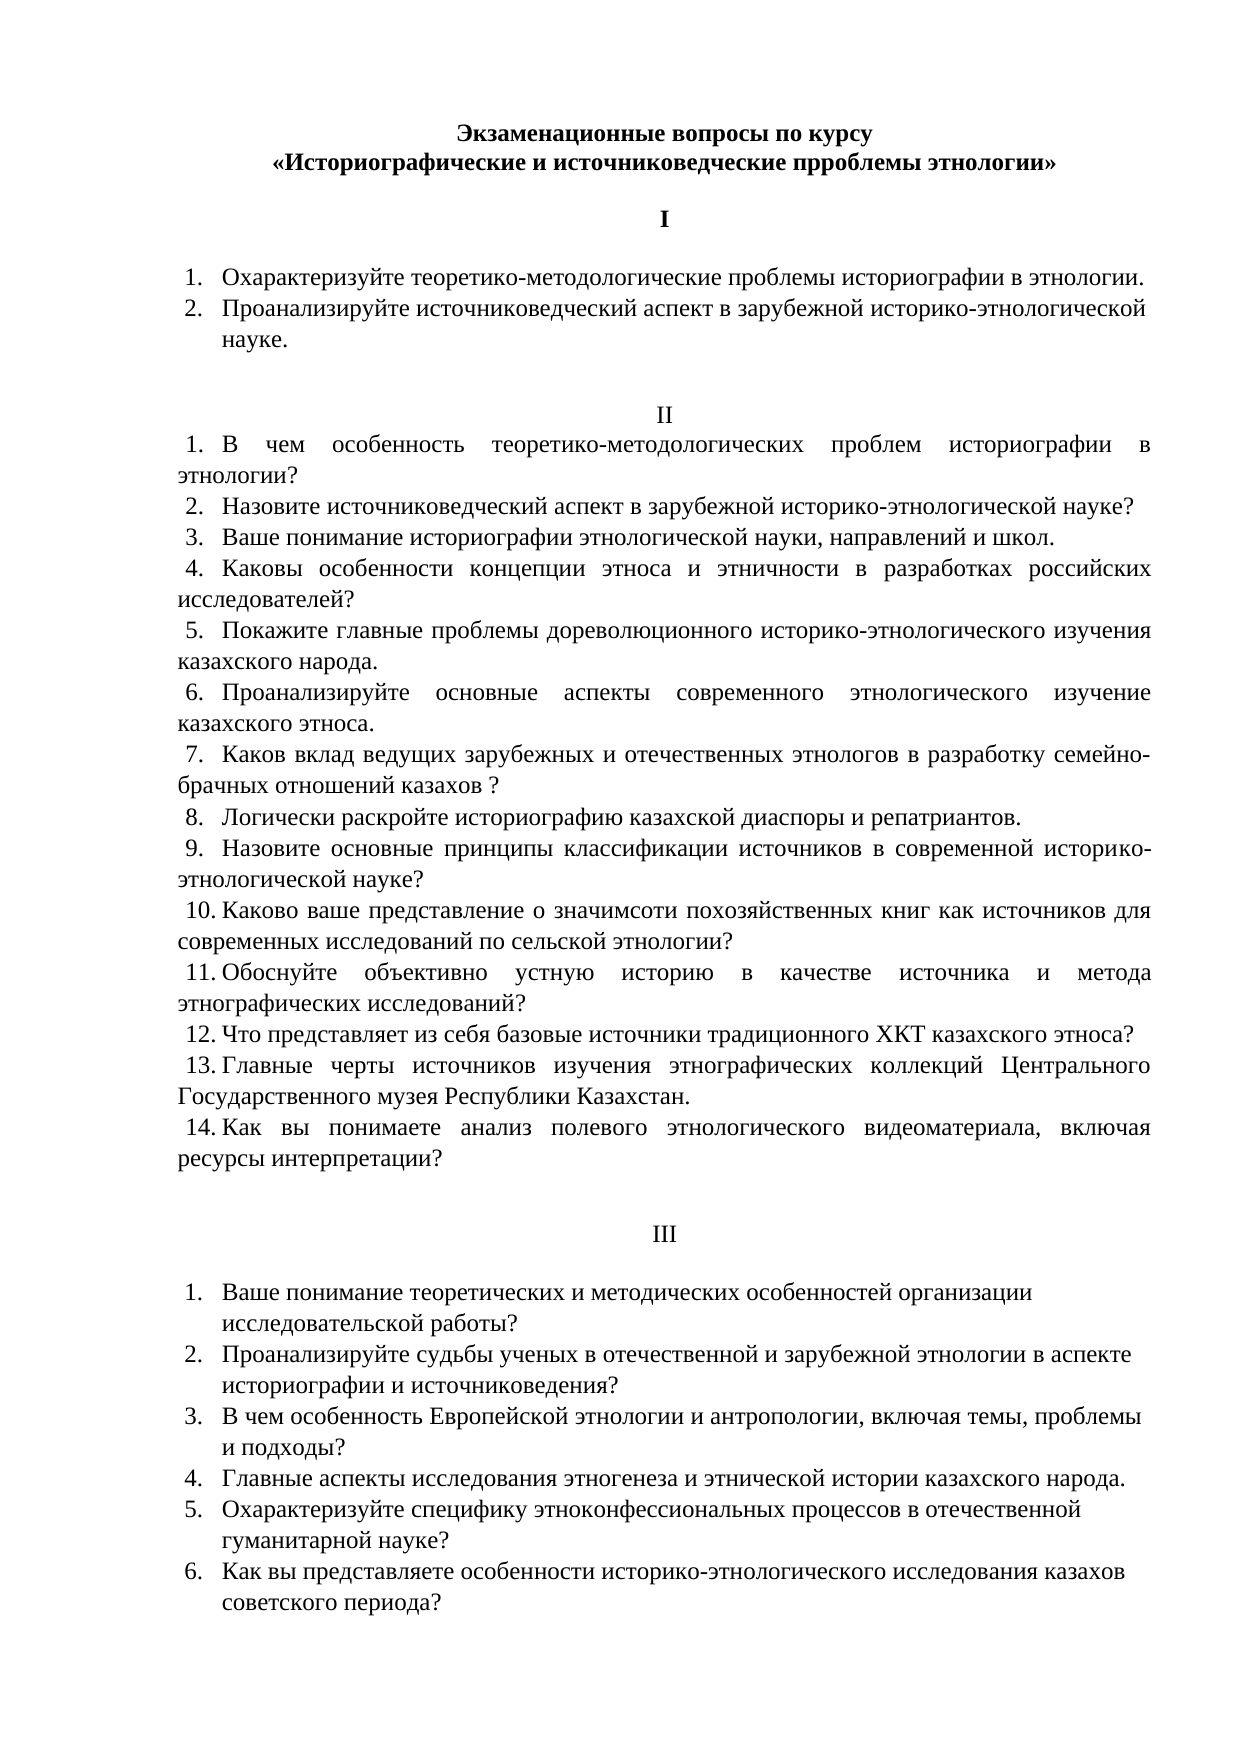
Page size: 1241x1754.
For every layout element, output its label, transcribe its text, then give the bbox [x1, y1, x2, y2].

list Главные аспекты исследования этногенеза и этнической истории казахского народа. [184, 1463, 1152, 1492]
list Что представляет из себя базовые источники традиционного ХКТ казахского этноса? [177, 1019, 1152, 1048]
list Каковы особенности концепции этноса и этничности в разработках российских исследователей? [177, 553, 1152, 613]
list Проанализируйте судьбы ученых в отечественной и зарубежной этнологии в аспекте историографии и источниковедения? [184, 1339, 1152, 1399]
list Покажите главные проблемы дореволюционного историко-этнологического изучения казахского народа. [177, 615, 1152, 675]
text І [177, 204, 1152, 233]
list Назовите источниковедческий аспект в зарубежной историко-этнологической науке? [177, 491, 1152, 520]
text Экзаменационные вопросы по курсу [177, 118, 1152, 147]
list Каково ваше представление о значимсоти похозяйственных книг как источников для современных исследований по сельской этнологии? [177, 895, 1152, 954]
list Проанализируйте основные аспекты современного этнологического изучение казахского этноса. [177, 677, 1152, 737]
list Назовите основные принципы классификации источников в современной историко-этнологической науке? [177, 833, 1152, 892]
list Главные черты источников изучения этнографических коллекций Центрального Государственного музея Республики Казахстан. [177, 1050, 1152, 1110]
list Ваше понимание историографии этнологической науки, направлений и школ. [177, 522, 1152, 551]
list Проанализируйте источниковедческий аспект в зарубежной историко-этнологической науке. [184, 293, 1152, 353]
list Охарактеризуйте специфику этноконфессиональных процессов в отечественной гуманитарной науке? [184, 1494, 1152, 1554]
list В чем особенность теоретико-методологических проблем историографии в этнологии? [177, 429, 1152, 489]
text «Историографические и источниковедческие прроблемы этнологии» [177, 147, 1152, 176]
list В чем особенность Европейской этнологии и антропологии, включая темы, проблемы и подходы? [184, 1401, 1152, 1461]
list Каков вклад ведущих зарубежных и отечественных этнологов в разработку семейно-брачных отношений казахов ? [177, 739, 1152, 799]
text ІІІ [177, 1219, 1152, 1248]
list Охарактеризуйте теоретико-методологические проблемы историографии в этнологии. [184, 262, 1152, 291]
list Как вы представляете особенности историко-этнологического исследования казахов советского периода? [184, 1556, 1152, 1616]
list Логически раскройте историографию казахской диаспоры и репатриантов. [177, 802, 1152, 830]
list Ваше понимание теоретических и методических особенностей организации исследовательской работы? [184, 1277, 1152, 1337]
list Как вы понимаете анализ полевого этнологического видеоматериала, включая ресурсы интерпретации? [177, 1112, 1152, 1172]
list Обоснуйте объективно устную историю в качестве источника и метода этнографических исследований? [177, 957, 1152, 1017]
text ІІ [177, 400, 1152, 429]
